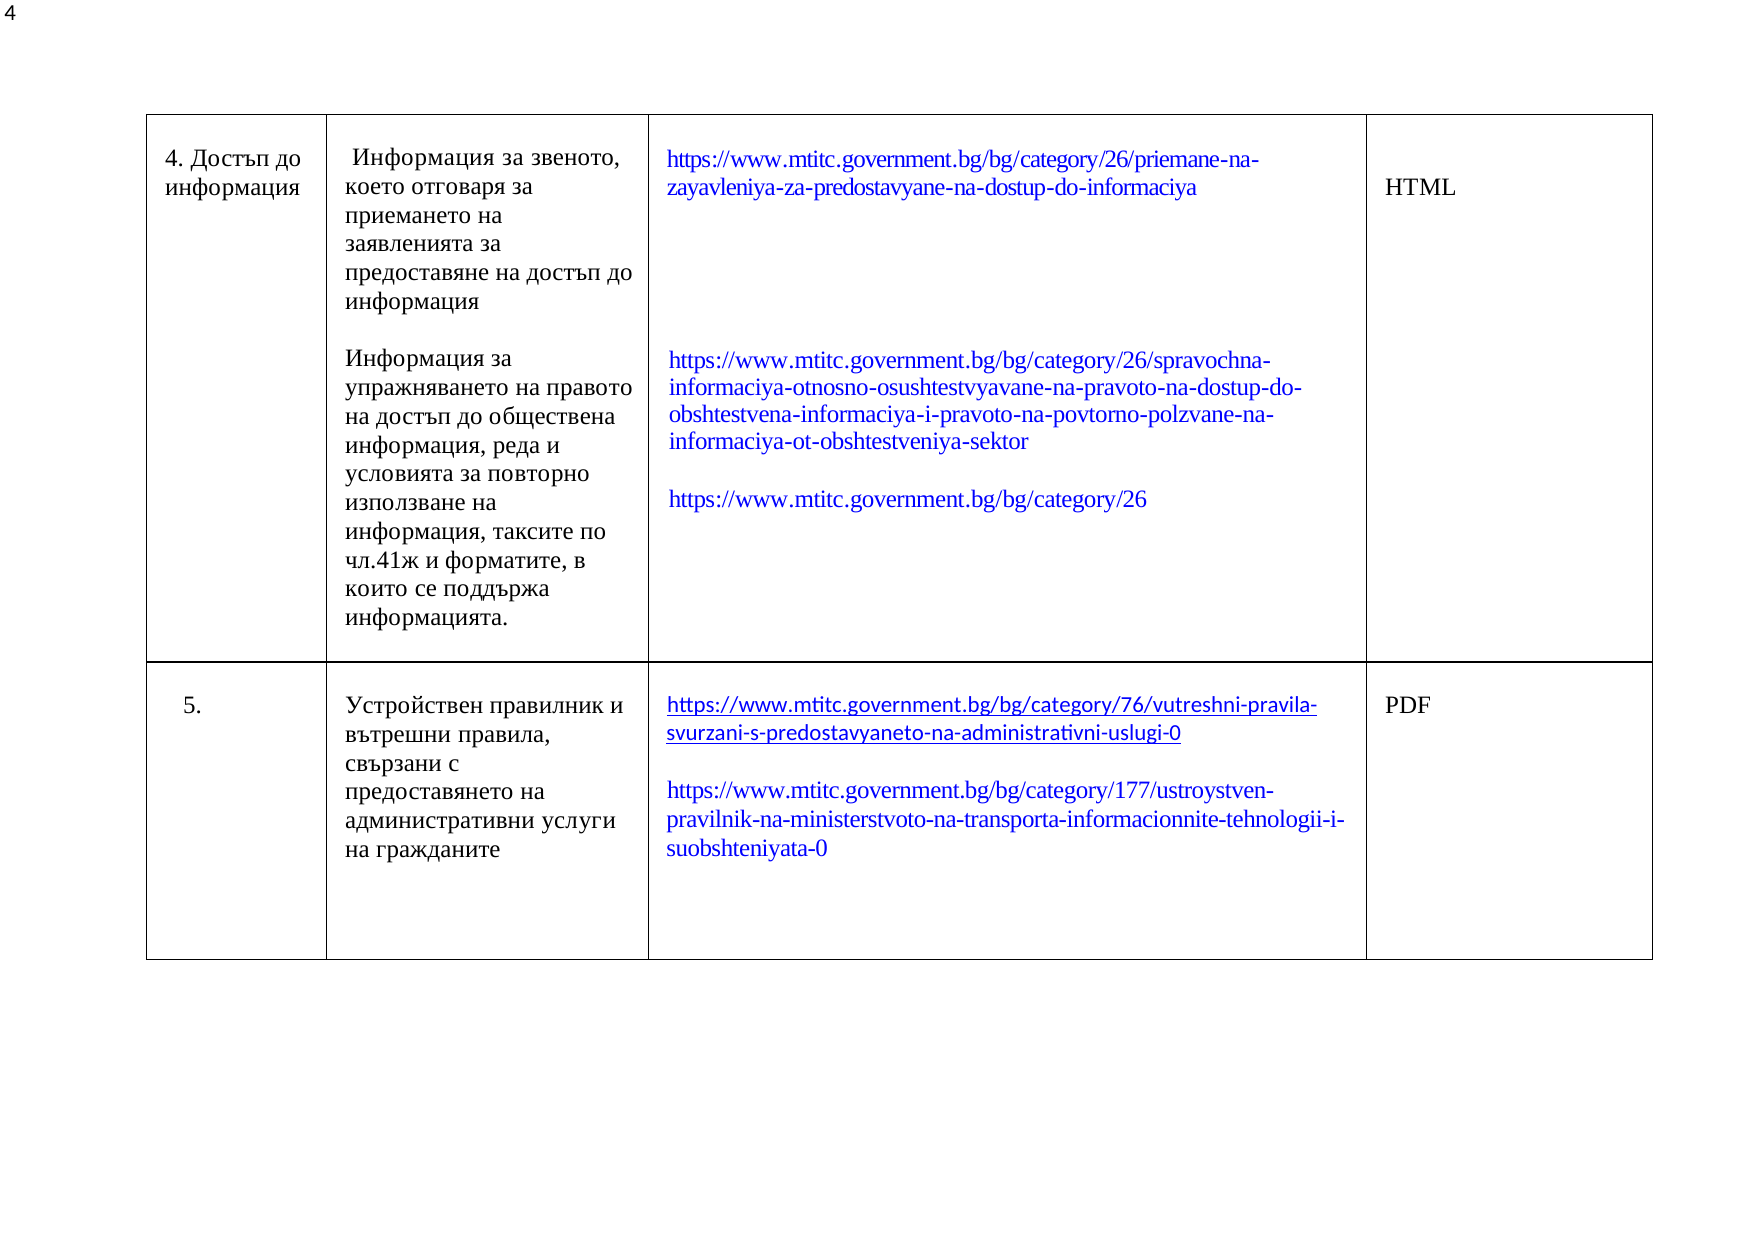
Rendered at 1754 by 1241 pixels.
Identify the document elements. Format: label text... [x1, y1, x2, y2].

table_cell https://www.mtitc.government.bg/bg/category/76/vutreshni-pravila-svurzani-s-predostavyaneto-na-administrativni-uslugi-0 https://www.mtitc.government.bg/bg/category/177/ustroystven-pravilnik-na-ministerstvoto-na-transporta-informacionnite-tehnologii-i-suobshteniyata-0 [649, 663, 1366, 958]
table_header HTML [1367, 115, 1652, 661]
table_cell Устройствен правилник и вътрешни правила, свързани с предоставянето на административни услуги на гражданите [327, 663, 648, 958]
table_header Информация за звеното, което отговаря за приемането на заявленията за предоставяне на достъп до информация Информация за упражняването на правото на достъп до обществена информация, реда и условията за повторно използване на информация, таксите по чл.41ж и форматите, в които се поддържа информацията. [327, 115, 648, 661]
table_header 4. Достъп до информация [147, 115, 326, 661]
table_header https://www.mtitc.government.bg/bg/category/26/priemane-na-zayavleniya-za-predostavyane-na-dostup-do-informaciya https://www.mtitc.government.bg/bg/category/26/spravochna-informaciya-otnosno-osushtestvyavane-na-pravoto-na-dostup-do-obshtestvena-informaciya-i-pravoto-na-povtorno-polzvane-na-informaciya-ot-obshtestveniya-sektor https://www.mtitc.government.bg/bg/category/26 [649, 115, 1366, 661]
table_cell PDF [1367, 663, 1652, 958]
table_cell 5. [147, 663, 326, 958]
